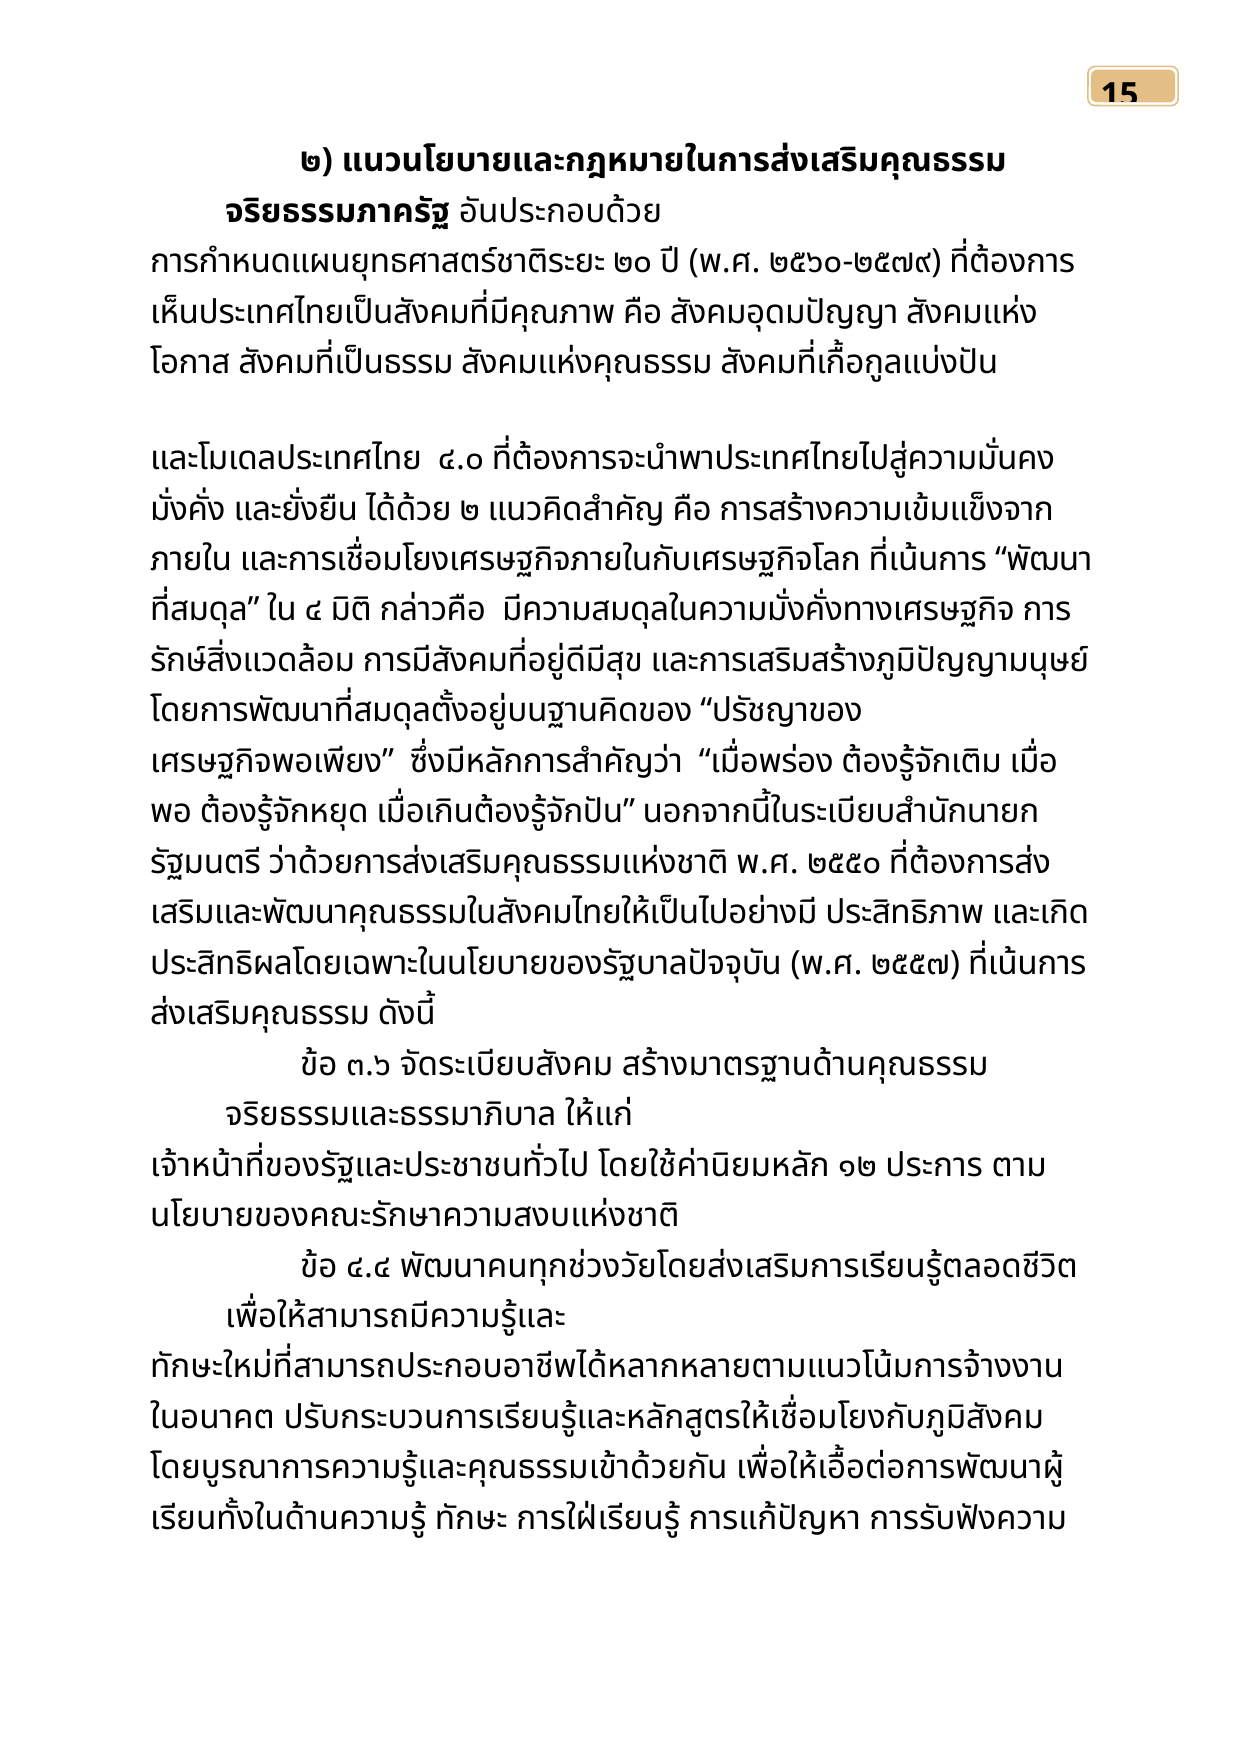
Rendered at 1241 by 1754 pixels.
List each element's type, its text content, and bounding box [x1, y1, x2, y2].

text ข้อ ๓.๖ จัดระเบียบสังคม สร้างมาตรฐานด้านคุณธรรมจริยธรรมและธรรมาภิบาล ให้แก่ [225, 1039, 1090, 1141]
text เจ้าหน้าที่ของรัฐและประชาชนทั่วไป โดยใช้ค่านิยมหลัก ๑๒ ประการ ตามนโยบายของคณะรักษาความสงบแห่งชาติ [150, 1141, 1090, 1241]
text การกำหนดแผนยุทธศาสตร์ชาติระยะ ๒๐ ปี (พ.ศ. ๒๕๖๐-๒๕๗๙) ที่ต้องการเห็นประเทศไทยเป็นสังคมที่มีคุณภาพ คือ สังคมอุดมปัญญา สังคมแห่งโอกาส สังคมที่เป็นธรรม สังคมแห่งคุณธรรม สังคมที่เกื้อกูลแบ่งปัน [150, 237, 1090, 388]
text ๒) แนวนโยบายและกฎหมายในการส่งเสริมคุณธรรมจริยธรรมภาครัฐ อันประกอบด้วย [225, 136, 1090, 237]
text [150, 1342, 1090, 1544]
text เศรษฐกิจพอเพียง” ซึ่งมีหลักการสำคัญว่า “เมื่อพร่อง ต้องรู้จักเติม เมื่อพอ ต้องรู้จักหยุด เมื่อเกินต้องรู้จักปัน” นอกจากนี้ในระเบียบสำนักนายกรัฐมนตรี ว่าด้วยการส่งเสริมคุณธรรมแห่งชาติ พ.ศ. ๒๕๕๐ ที่ต้องการส่งเสริมและพัฒนาคุณธรรมในสังคมไทยให้เป็นไปอย่างมี ประสิทธิภาพ และเกิดประสิทธิผลโดยเฉพาะในนโยบายของรัฐบาลปัจจุบัน (พ.ศ. ๒๕๕๗) ที่เน้นการส่งเสริมคุณธรรม ดังนี้ [150, 737, 1090, 1039]
text และโมเดลประเทศไทย ๔.๐ ที่ต้องการจะนำพาประเทศไทยไปสู่ความมั่นคง มั่งคั่ง และยั่งยืน ได้ด้วย ๒ แนวคิดสำคัญ คือ การสร้างความเข้มแข็งจากภายใน และการเชื่อมโยงเศรษฐกิจภายในกับเศรษฐกิจโลก ที่เน้นการ “พัฒนาที่สมดุล” ใน ๔ มิติ กล่าวคือ มีความสมดุลในความมั่งคั่งทางเศรษฐกิจ การรักษ์สิ่งแวดล้อม การมีสังคมที่อยู่ดีมีสุข และการเสริมสร้างภูมิปัญญามนุษย์ โดยการพัฒนาที่สมดุลตั้งอยู่บนฐานคิดของ “ปรัชญาของ [150, 434, 1090, 737]
text ข้อ ๔.๔ พัฒนาคนทุกช่วงวัยโดยส่งเสริมการเรียนรู้ตลอดชีวิต เพื่อให้สามารถมีความรู้และ [225, 1241, 1090, 1342]
